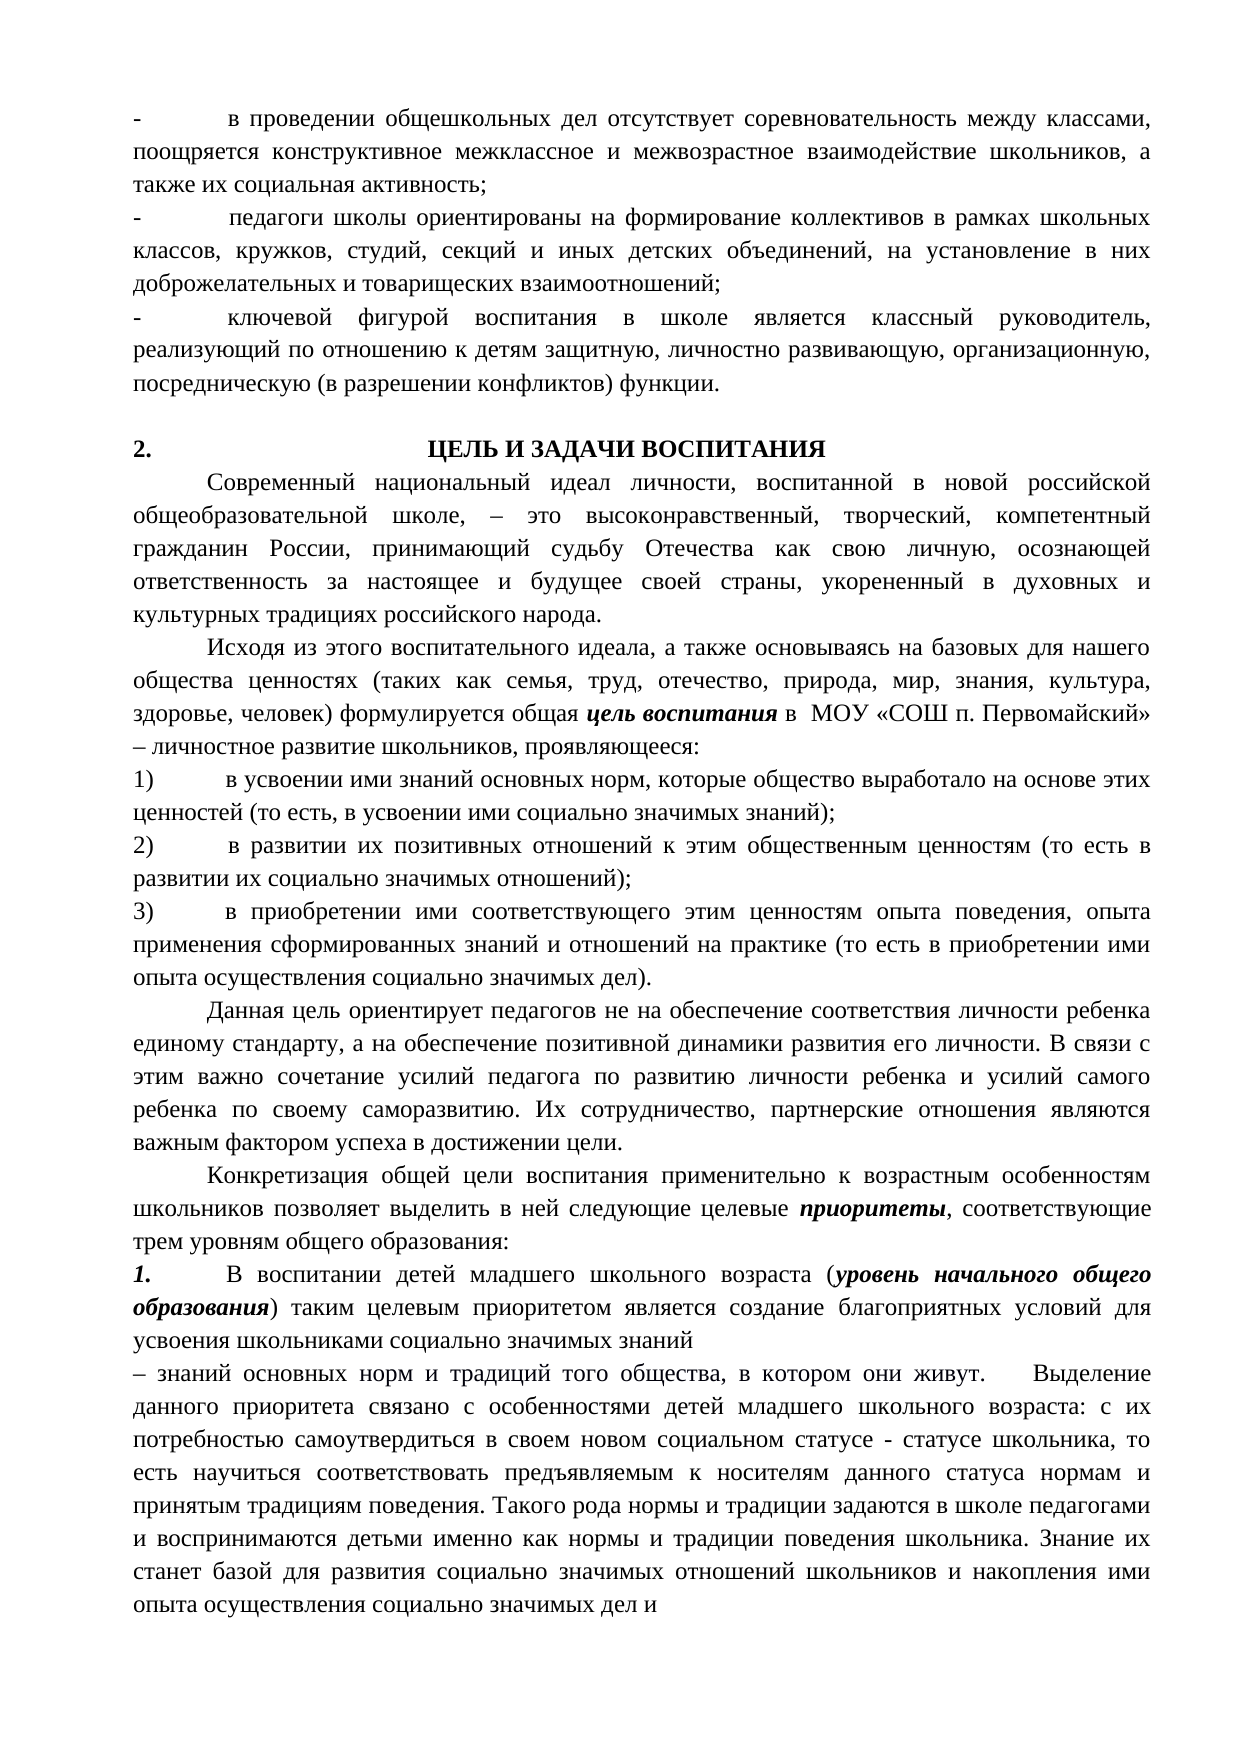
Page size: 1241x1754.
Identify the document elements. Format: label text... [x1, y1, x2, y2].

list в развитии их позитивных отношений к этим общественным ценностям (то есть в развитии их социально значимых отношений); [133, 830, 1152, 892]
text Современный национальный идеал личности, воспитанной в новой российской общеобразовательной школе, – это высоконравственный, творческий, компетентный гражданин России, принимающий судьбу Отечества как свою личную, осознающей ответственность за настоящее и будущее своей страны, укорененный в духовных и культурных традициях российского народа. [133, 467, 1152, 627]
text Конкретизация общей цели воспитания применительно к возрастным особенностям школьников позволяет выделить в ней следующие целевые приоритеты, соответствующие трем уровням общего образования: [133, 1160, 1152, 1255]
text Исходя из этого воспитательного идеала, а также основываясь на базовых для нашего общества ценностях (таких как семья, труд, отечество, природа, мир, знания, культура, здоровье, человек) формулируется общая цель воспитания в МОУ «СОШ п. Первомайский» – личностное развитие школьников, проявляющееся: [133, 632, 1152, 759]
list в усвоении ими знаний основных норм, которые общество выработало на основе этих ценностей (то есть, в усвоении ими социально значимых знаний); [133, 764, 1152, 826]
list ключевой фигурой воспитания в школе является классный руководитель, реализующий по отношению к детям защитную, личностно развивающую, организационную, посредническую (в разрешении конфликтов) функции. [133, 302, 1152, 396]
list В воспитании детей младшего школьного возраста (уровень начального общего образования) таким целевым приоритетом является создание благоприятных условий для усвоения школьниками социально значимых знаний [133, 1259, 1152, 1354]
text – знаний основных норм и традиций того общества, в котором они живут. Выделение данного приоритета связано с особенностями детей младшего школьного возраста: с их потребностью самоутвердиться в своем новом социальном статусе - статусе школьника, то есть научиться соответствовать предъявляемым к носителям данного статуса нормам и принятым традициям поведения. Такого рода нормы и традиции задаются в школе педагогами и воспринимаются детьми именно как нормы и традиции поведения школьника. Знание их станет базой для развития социально значимых отношений школьников и накопления ими опыта осуществления социально значимых дел и [133, 1358, 1152, 1618]
list в проведении общешкольных дел отсутствует соревновательность между классами, поощряется конструктивное межклассное и межвозрастное взаимодействие школьников, а также их социальная активность; [133, 103, 1152, 198]
list ЦЕЛЬ И ЗАДАЧИ ВОСПИТАНИЯ [133, 434, 1152, 462]
list в приобретении ими соответствующего этим ценностям опыта поведения, опыта применения сформированных знаний и отношений на практике (то есть в приобретении ими опыта осуществления социально значимых дел). [133, 896, 1152, 991]
text Данная цель ориентирует педагогов не на обеспечение соответствия личности ребенка единому стандарту, а на обеспечение позитивной динамики развития его личности. В связи с этим важно сочетание усилий педагога по развитию личности ребенка и усилий самого ребенка по своему саморазвитию. Их сотрудничество, партнерские отношения являются важным фактором успеха в достижении цели. [133, 995, 1152, 1156]
list педагоги школы ориентированы на формирование коллективов в рамках школьных классов, кружков, студий, секций и иных детских объединений, на установление в них доброжелательных и товарищеских взаимоотношений; [133, 202, 1152, 297]
